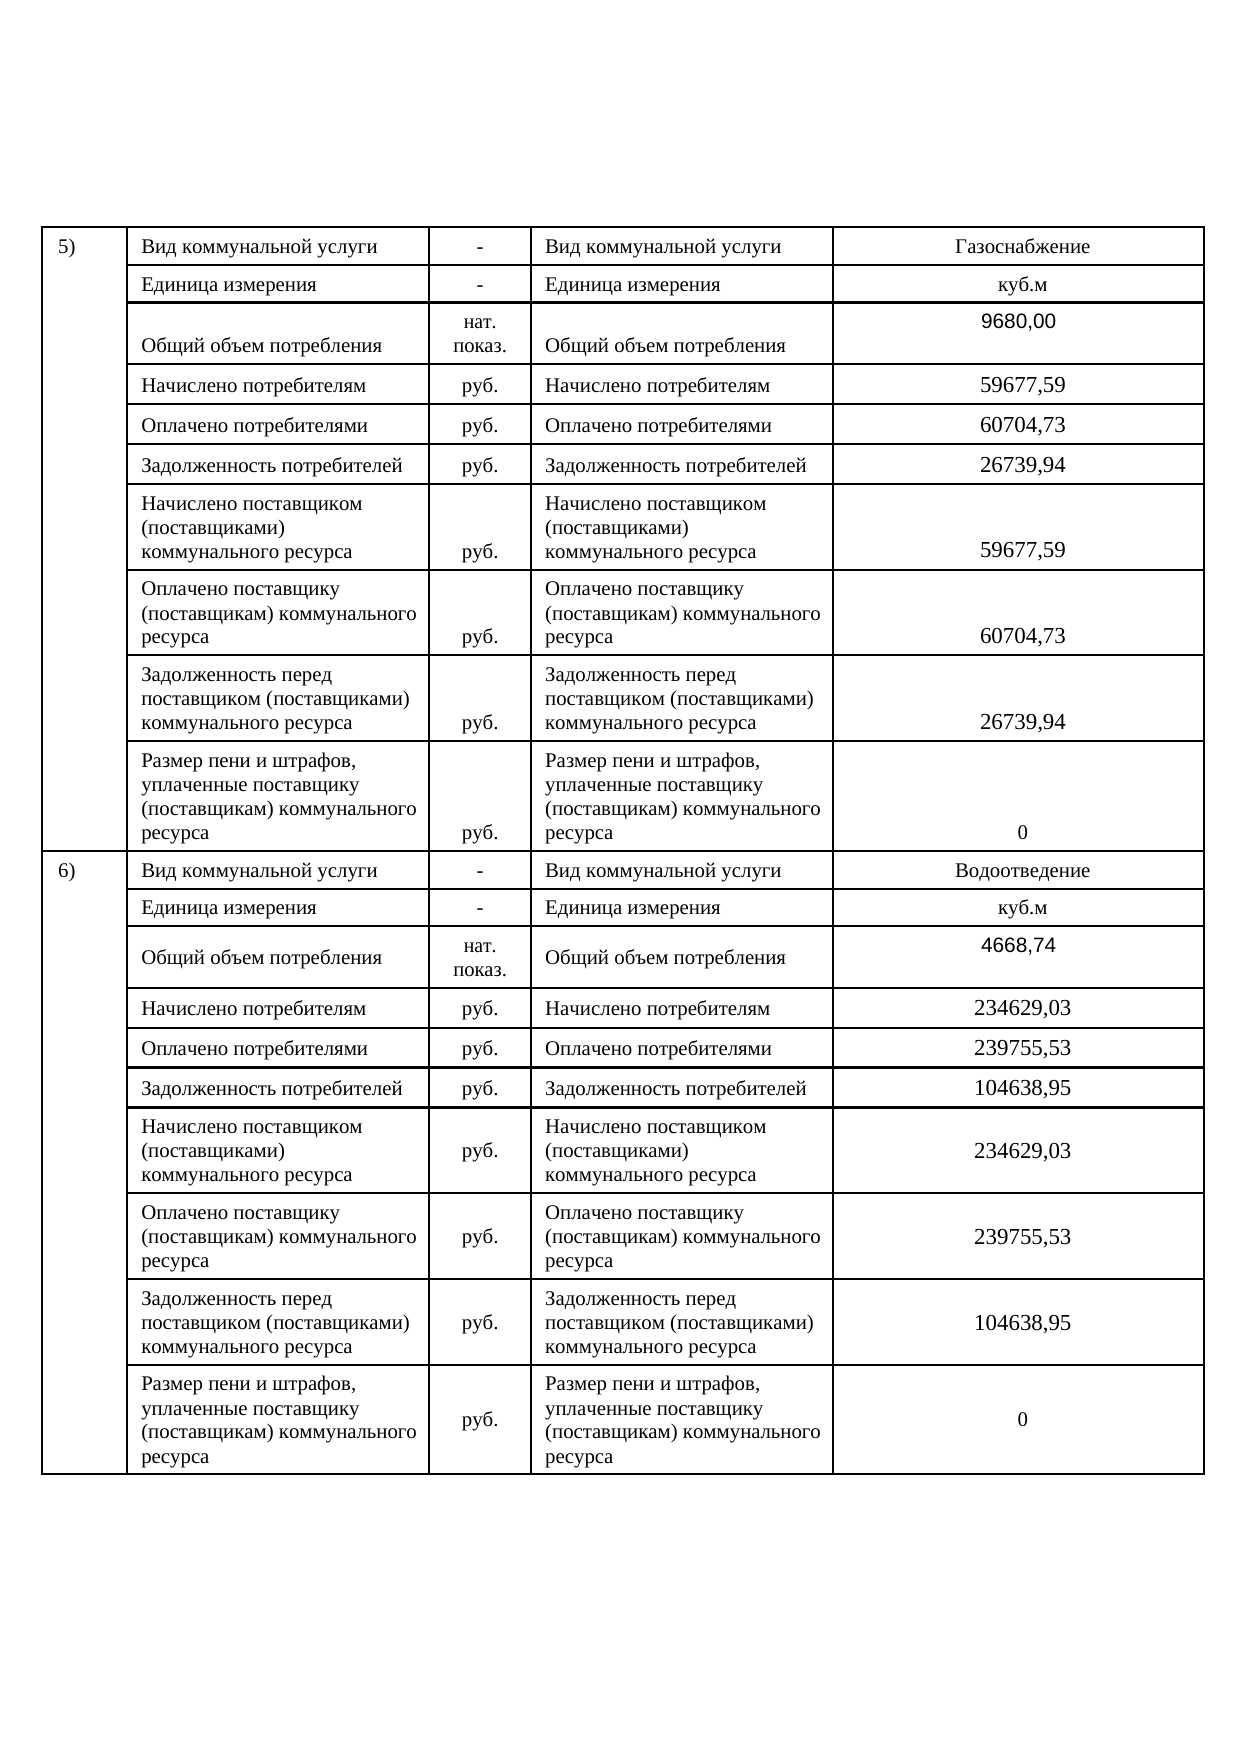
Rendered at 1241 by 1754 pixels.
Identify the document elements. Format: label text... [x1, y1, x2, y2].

table_cell руб. [430, 571, 530, 654]
table_cell Единица измерения [532, 266, 832, 301]
table_header Газоснабжение [834, 228, 1203, 264]
table_cell Задолженность перед поставщиком (поставщиками) коммунального ресурса [128, 656, 428, 740]
table_header 5) [43, 228, 126, 850]
table_cell нат. показ. [430, 304, 530, 363]
table_cell руб. [430, 1366, 530, 1473]
table_cell руб. [430, 742, 530, 850]
table_cell руб. [430, 1194, 530, 1278]
table_cell 60704,73 [834, 405, 1203, 443]
table_cell нат. показ. [430, 927, 530, 987]
table_cell Начислено поставщиком (поставщиками) коммунального ресурса [532, 1109, 832, 1192]
table_cell Единица измерения [128, 890, 428, 925]
table_cell Задолженность перед поставщиком (поставщиками) коммунального ресурса [532, 656, 832, 740]
table_cell куб.м [834, 266, 1203, 301]
table_cell руб. [430, 405, 530, 443]
table_cell Общий объем потребления [532, 927, 832, 987]
table_cell 60704,73 [834, 571, 1203, 654]
table_cell Размер пени и штрафов, уплаченные поставщику (поставщикам) коммунального ресурса [532, 742, 832, 850]
table_cell Оплачено потребителями [532, 1029, 832, 1066]
table_cell Оплачено потребителями [128, 405, 428, 443]
table_cell Общий объем потребления [128, 304, 428, 363]
table_cell 239755,53 [834, 1194, 1203, 1278]
table_cell руб. [430, 1280, 530, 1363]
table_cell руб. [430, 1109, 530, 1192]
table_cell руб. [430, 445, 530, 483]
table_cell Оплачено поставщику (поставщикам) коммунального ресурса [532, 571, 832, 654]
table_cell Вид коммунальной услуги [532, 852, 832, 887]
table_cell Общий объем потребления [128, 927, 428, 987]
table_header Вид коммунальной услуги [532, 228, 832, 264]
table_cell 104638,95 [834, 1069, 1203, 1106]
table_cell Оплачено поставщику (поставщикам) коммунального ресурса [128, 1194, 428, 1278]
table_cell 234629,03 [834, 989, 1203, 1027]
table_header Вид коммунальной услуги [128, 228, 428, 264]
table_cell руб. [430, 656, 530, 740]
table_cell 0 [834, 1366, 1203, 1473]
table_header - [430, 228, 530, 264]
table_cell 59677,59 [834, 365, 1203, 403]
table_cell Начислено поставщиком (поставщиками) коммунального ресурса [532, 485, 832, 568]
table_cell Задолженность перед поставщиком (поставщиками) коммунального ресурса [128, 1280, 428, 1363]
table_cell Размер пени и штрафов, уплаченные поставщику (поставщикам) коммунального ресурса [532, 1366, 832, 1473]
table_cell 26739,94 [834, 445, 1203, 483]
table_cell руб. [430, 485, 530, 568]
table_cell Размер пени и штрафов, уплаченные поставщику (поставщикам) коммунального ресурса [128, 1366, 428, 1473]
table_cell Оплачено потребителями [128, 1029, 428, 1066]
table_cell Единица измерения [128, 266, 428, 301]
table_cell - [430, 852, 530, 887]
table_cell Начислено поставщиком (поставщиками) коммунального ресурса [128, 1109, 428, 1192]
table_cell 104638,95 [834, 1280, 1203, 1363]
table_cell 239755,53 [834, 1029, 1203, 1066]
table_cell 234629,03 [834, 1109, 1203, 1192]
table_cell 6) [43, 852, 126, 1473]
table_cell Размер пени и штрафов, уплаченные поставщику (поставщикам) коммунального ресурса [128, 742, 428, 850]
table_cell руб. [430, 365, 530, 403]
table_cell Задолженность потребителей [532, 445, 832, 483]
table_cell Начислено потребителям [128, 365, 428, 403]
table_cell 4668,74 [834, 927, 1203, 987]
table_cell Единица измерения [532, 890, 832, 925]
table_cell Начислено поставщиком (поставщиками) коммунального ресурса [128, 485, 428, 568]
table_cell - [430, 890, 530, 925]
table_cell руб. [430, 989, 530, 1027]
table_cell Задолженность перед поставщиком (поставщиками) коммунального ресурса [532, 1280, 832, 1363]
table_cell 9680,00 [834, 304, 1203, 363]
table_cell 59677,59 [834, 485, 1203, 568]
table_cell Начислено потребителям [532, 365, 832, 403]
table_cell - [430, 266, 530, 301]
table_cell Вид коммунальной услуги [128, 852, 428, 887]
table_cell Оплачено поставщику (поставщикам) коммунального ресурса [128, 571, 428, 654]
table_cell Задолженность потребителей [128, 445, 428, 483]
table_cell Общий объем потребления [532, 304, 832, 363]
table_cell 0 [834, 742, 1203, 850]
table_cell руб. [430, 1069, 530, 1106]
table_cell Оплачено поставщику (поставщикам) коммунального ресурса [532, 1194, 832, 1278]
table_cell руб. [430, 1029, 530, 1066]
table_cell Начислено потребителям [128, 989, 428, 1027]
table_cell Оплачено потребителями [532, 405, 832, 443]
table_cell куб.м [834, 890, 1203, 925]
table_cell Начислено потребителям [532, 989, 832, 1027]
table_cell Задолженность потребителей [532, 1069, 832, 1106]
table_cell Задолженность потребителей [128, 1069, 428, 1106]
table_cell Водоотведение [834, 852, 1203, 887]
table_cell 26739,94 [834, 656, 1203, 740]
